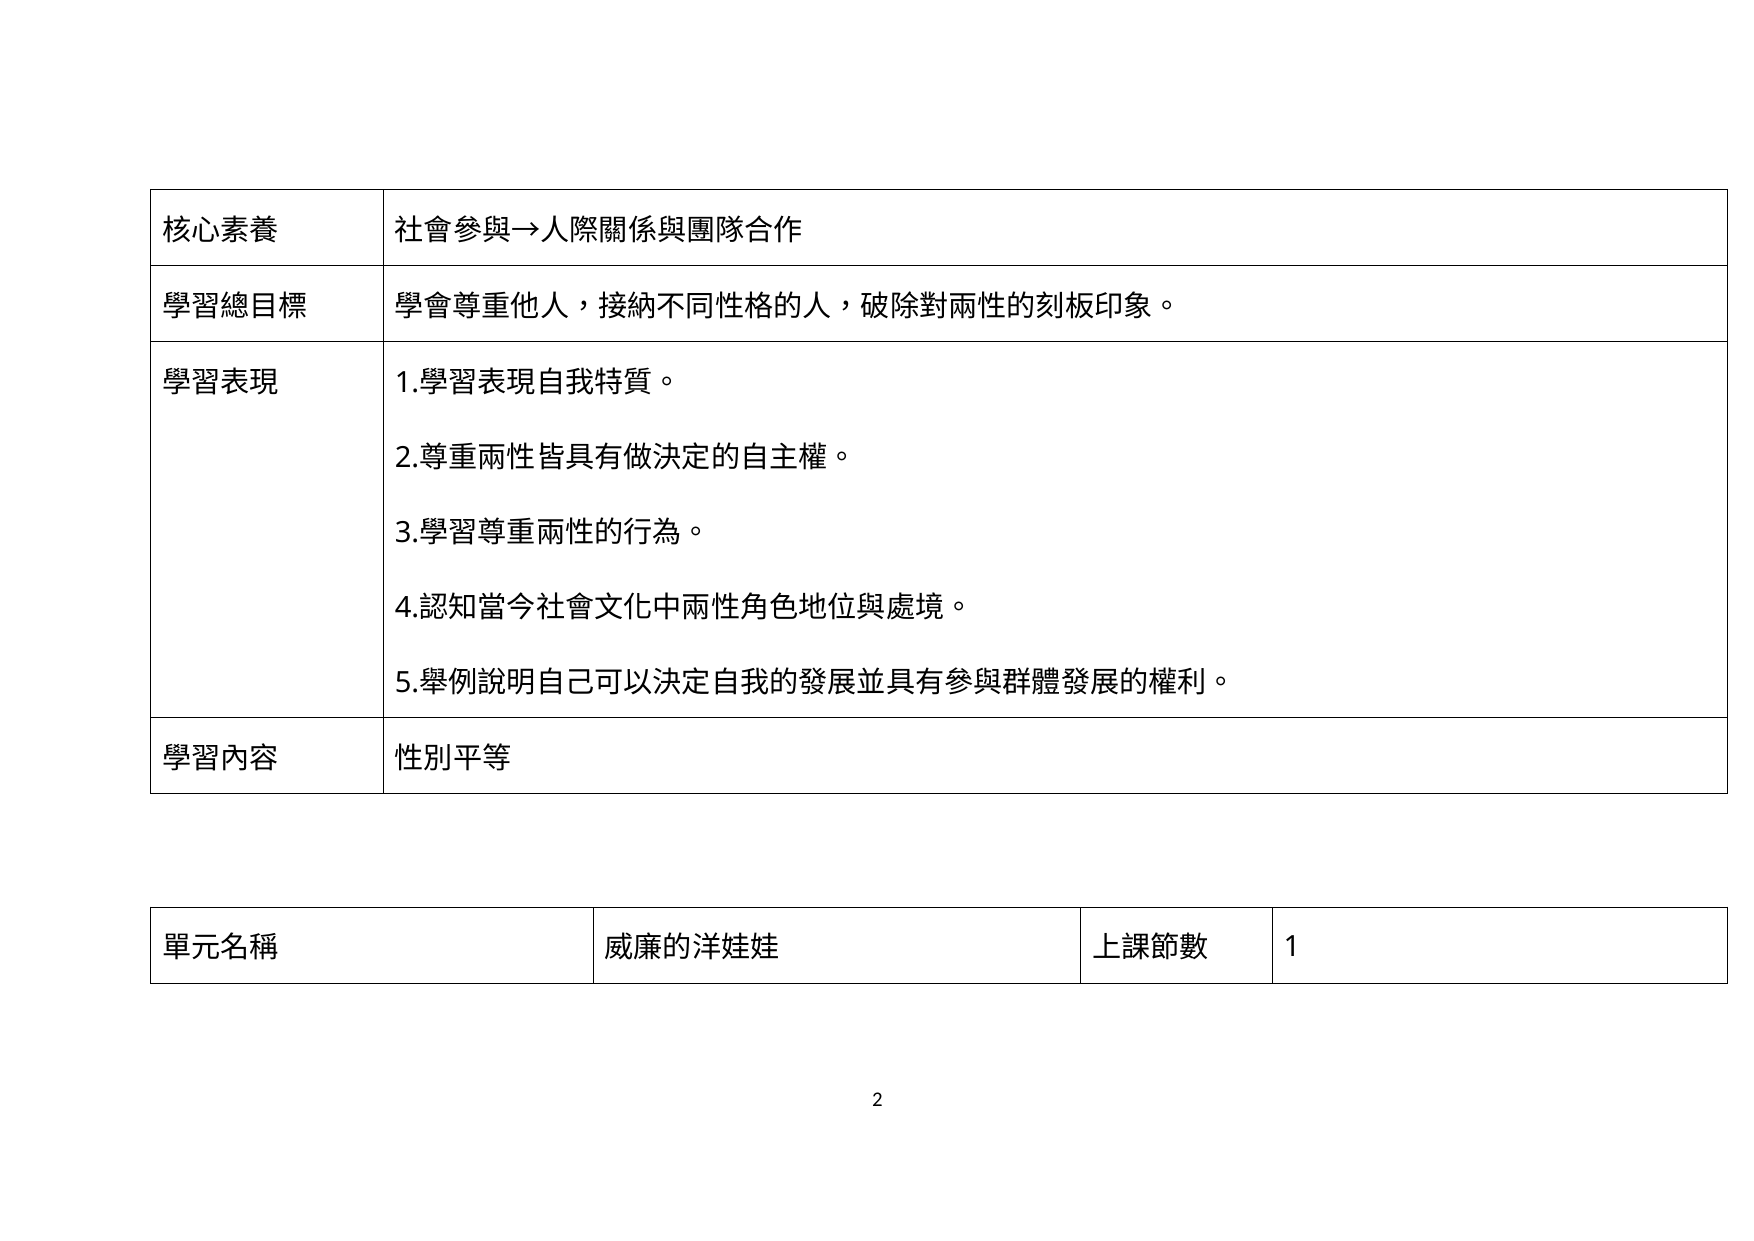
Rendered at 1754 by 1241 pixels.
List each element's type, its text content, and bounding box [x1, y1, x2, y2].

table_cell 性別平等 [384, 718, 1727, 793]
table_cell 學習內容 [151, 718, 383, 793]
table_header 1 [1273, 908, 1727, 983]
table_cell 核心素養 [151, 190, 383, 265]
table_cell 社會參與→人際關係與團隊合作 [384, 190, 1727, 265]
table_cell 學習表現 [151, 342, 383, 717]
table_header 單元名稱 [151, 908, 593, 983]
table_cell 學會尊重他人，接納不同性格的人，破除對兩性的刻板印象。 [384, 266, 1727, 341]
table_header 上課節數 [1081, 908, 1272, 983]
table_cell 1.學習表現自我特質。 2.尊重兩性皆具有做決定的自主權。 3.學習尊重兩性的行為。 4.認知當今社會文化中兩性角色地位與處境。 5.舉例說明自己可以決定自我的發展並具有參與群體發展的權利。 [384, 342, 1727, 717]
table_cell 學習總目標 [151, 266, 383, 341]
table_header 威廉的洋娃娃 [594, 908, 1080, 983]
